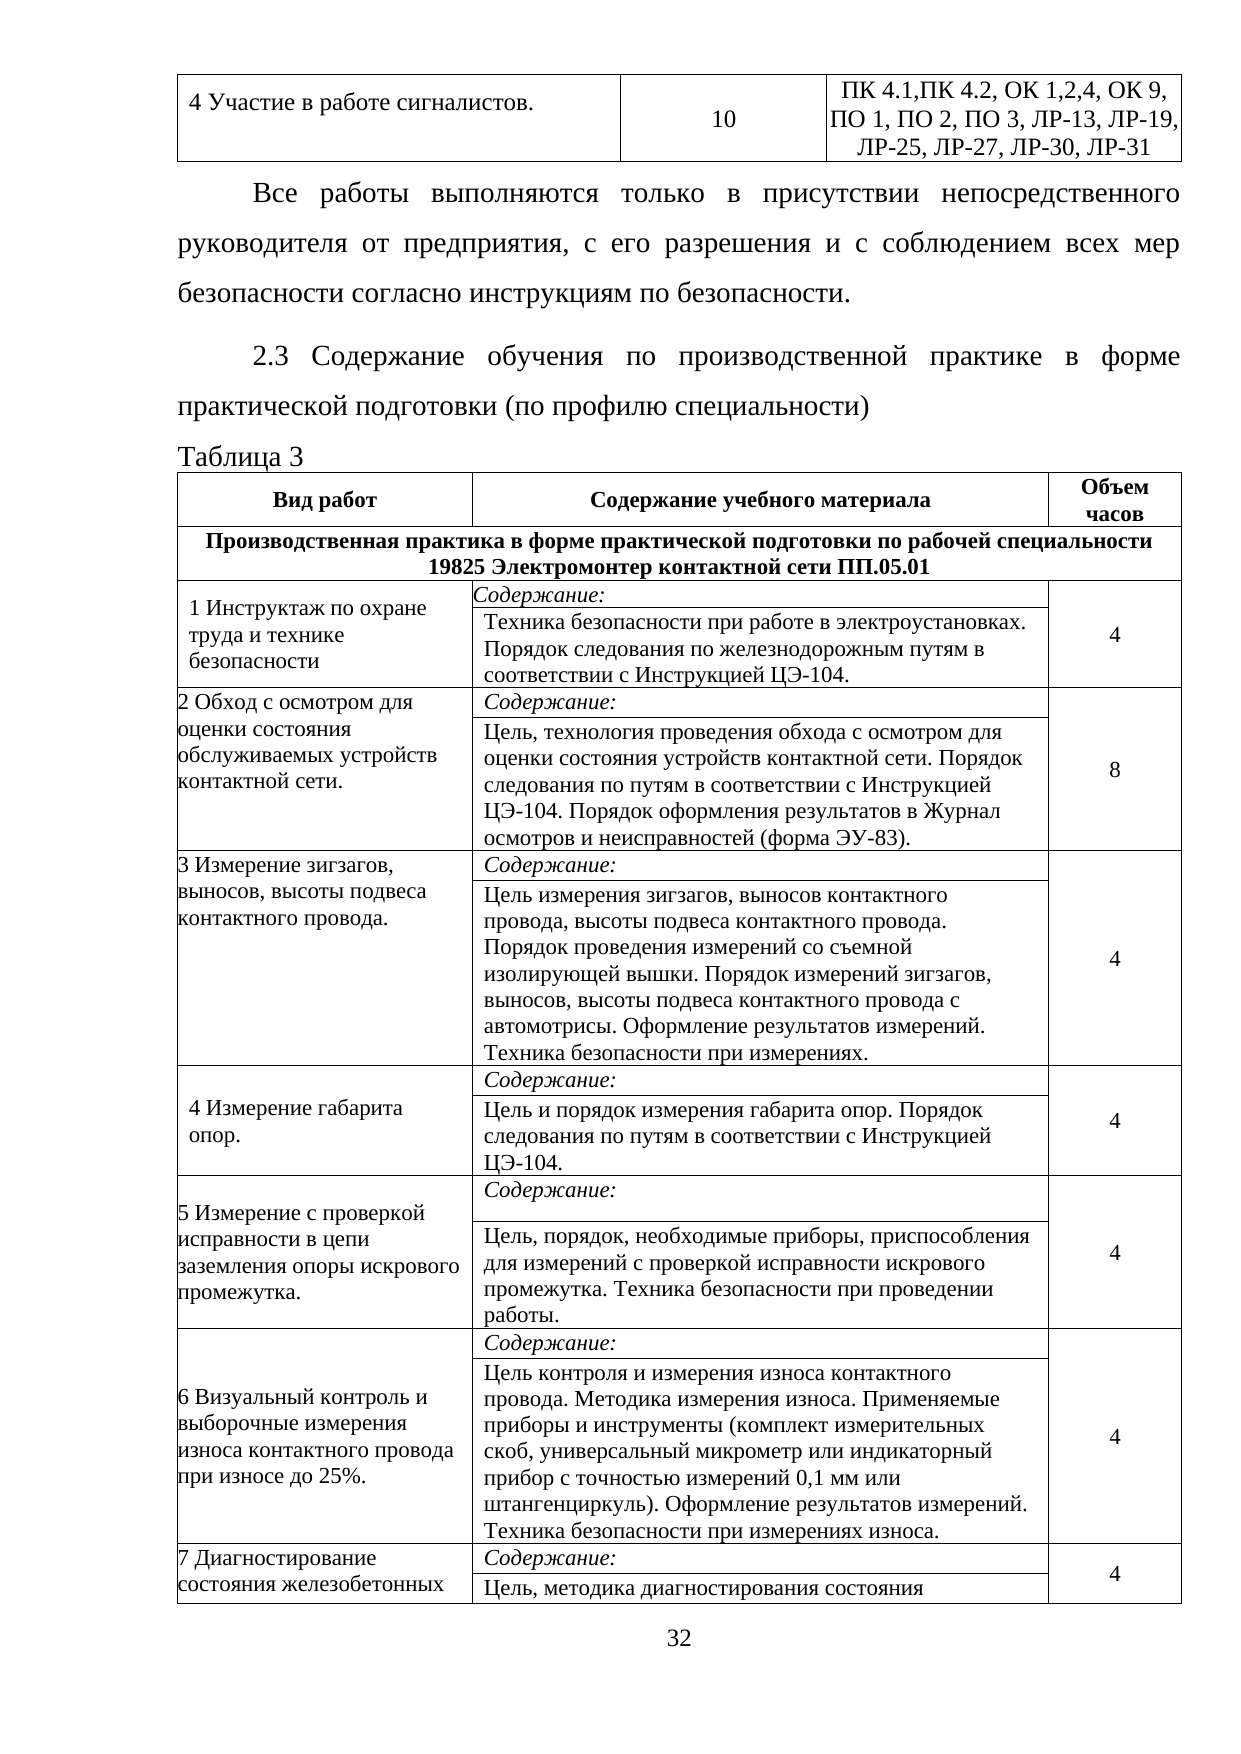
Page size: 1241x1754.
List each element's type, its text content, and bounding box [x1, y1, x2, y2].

table_cell 4 Участие в работе сигналистов. [178, 75, 620, 161]
table_cell 6 Визуальный контроль и выборочные измерения износа контактного провода при износе до 25%. [178, 1329, 472, 1543]
table_cell Содержание: [473, 581, 1048, 607]
table_cell 4 [1049, 1066, 1181, 1175]
table_cell 2 Обход с осмотром для оценки состояния обслуживаемых устройств контактной сети. [178, 688, 472, 850]
table_cell 7 Диагностирование состояния железобетонных опор, фундаментов, анкеров. [178, 1544, 472, 1603]
table_cell Производственная практика в форме практической подготовки по рабочей специальности 19825 Электромонтер контактной сети ПП.05.01 [178, 527, 1181, 580]
table_cell 5 Измерение с проверкой исправности в цепи заземления опоры искрового промежутка. [178, 1176, 472, 1328]
table_cell 1 Инструктаж по охране труда и технике безопасности [178, 581, 472, 687]
table_header Вид работ [178, 473, 472, 526]
table_cell Содержание: [473, 1176, 1048, 1221]
table_cell Содержание: [473, 1066, 1048, 1095]
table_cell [827, 75, 1181, 161]
table_cell 4 [1049, 1176, 1181, 1328]
table_cell 4 [1049, 581, 1181, 687]
table_cell 4 [1049, 1329, 1181, 1543]
table_cell Цель и порядок измерения габарита опор. Порядок следования по путям в соответствии с Инструкцией ЦЭ-104. [473, 1096, 1048, 1175]
table_header Содержание учебного материала [473, 473, 1048, 526]
table_cell Содержание: [473, 1544, 1048, 1573]
table_cell Цель, порядок, необходимые приборы, приспособления для измерений с проверкой исправности искрового промежутка. Техника безопасности при проведении работы. [473, 1222, 1048, 1328]
table_header Объем часов [1049, 473, 1181, 526]
table_cell Цель контроля и измерения износа контактного провода. Методика измерения износа. Применяемые приборы и инструменты (комплект измерительных скоб, универсальный микрометр или индикаторный прибор с точностью измерений 0,1 мм или штангенциркуль). Оформление результатов измерений. Техника безопасности при измерениях износа. [473, 1359, 1048, 1543]
table_cell 10 [621, 75, 826, 161]
table_cell 4 Измерение габарита опор. [178, 1066, 472, 1175]
table_cell 8 [1049, 688, 1181, 850]
table_cell Цель, технология проведения обхода с осмотром для оценки состояния устройств контактной сети. Порядок следования по путям в соответствии с Инструкцией ЦЭ-104. Порядок оформления результатов в Журнал осмотров и неисправностей (форма ЭУ-83). [473, 718, 1048, 850]
table_cell 3 Измерение зигзагов, выносов, высоты подвеса контактного провода. [178, 851, 472, 1065]
table_cell Цель измерения зигзагов, выносов контактного провода, высоты подвеса контактного провода. Порядок проведения измерений со съемной изолирующей вышки. Порядок измерений зигзагов, выносов, высоты подвеса контактного провода с автомотрисы. Оформление результатов измерений. Техника безопасности при измерениях. [473, 881, 1048, 1065]
table_cell Содержание: [473, 1329, 1048, 1357]
text 2.3 Содержание обучения по производственной практике в форме практической подготовки (по профилю специальности) [177, 338, 1181, 422]
table_cell 4 [1049, 1544, 1181, 1603]
table_cell Содержание: [473, 688, 1048, 717]
text Таблица 3 [177, 439, 1181, 472]
table_cell Техника безопасности при работе в электроустановках. Порядок следования по железнодорожным путям в соответствии с Инструкцией ЦЭ-104. [473, 608, 1048, 687]
text Все работы выполняются только в присутствии непосредственного руководителя от предприятия, с его разрешения и с соблюдением всех мер безопасности согласно инструкциям по безопасности. [177, 175, 1181, 309]
table_cell 4 [1049, 851, 1181, 1065]
table_cell Содержание: [473, 851, 1048, 880]
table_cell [473, 1574, 1048, 1603]
